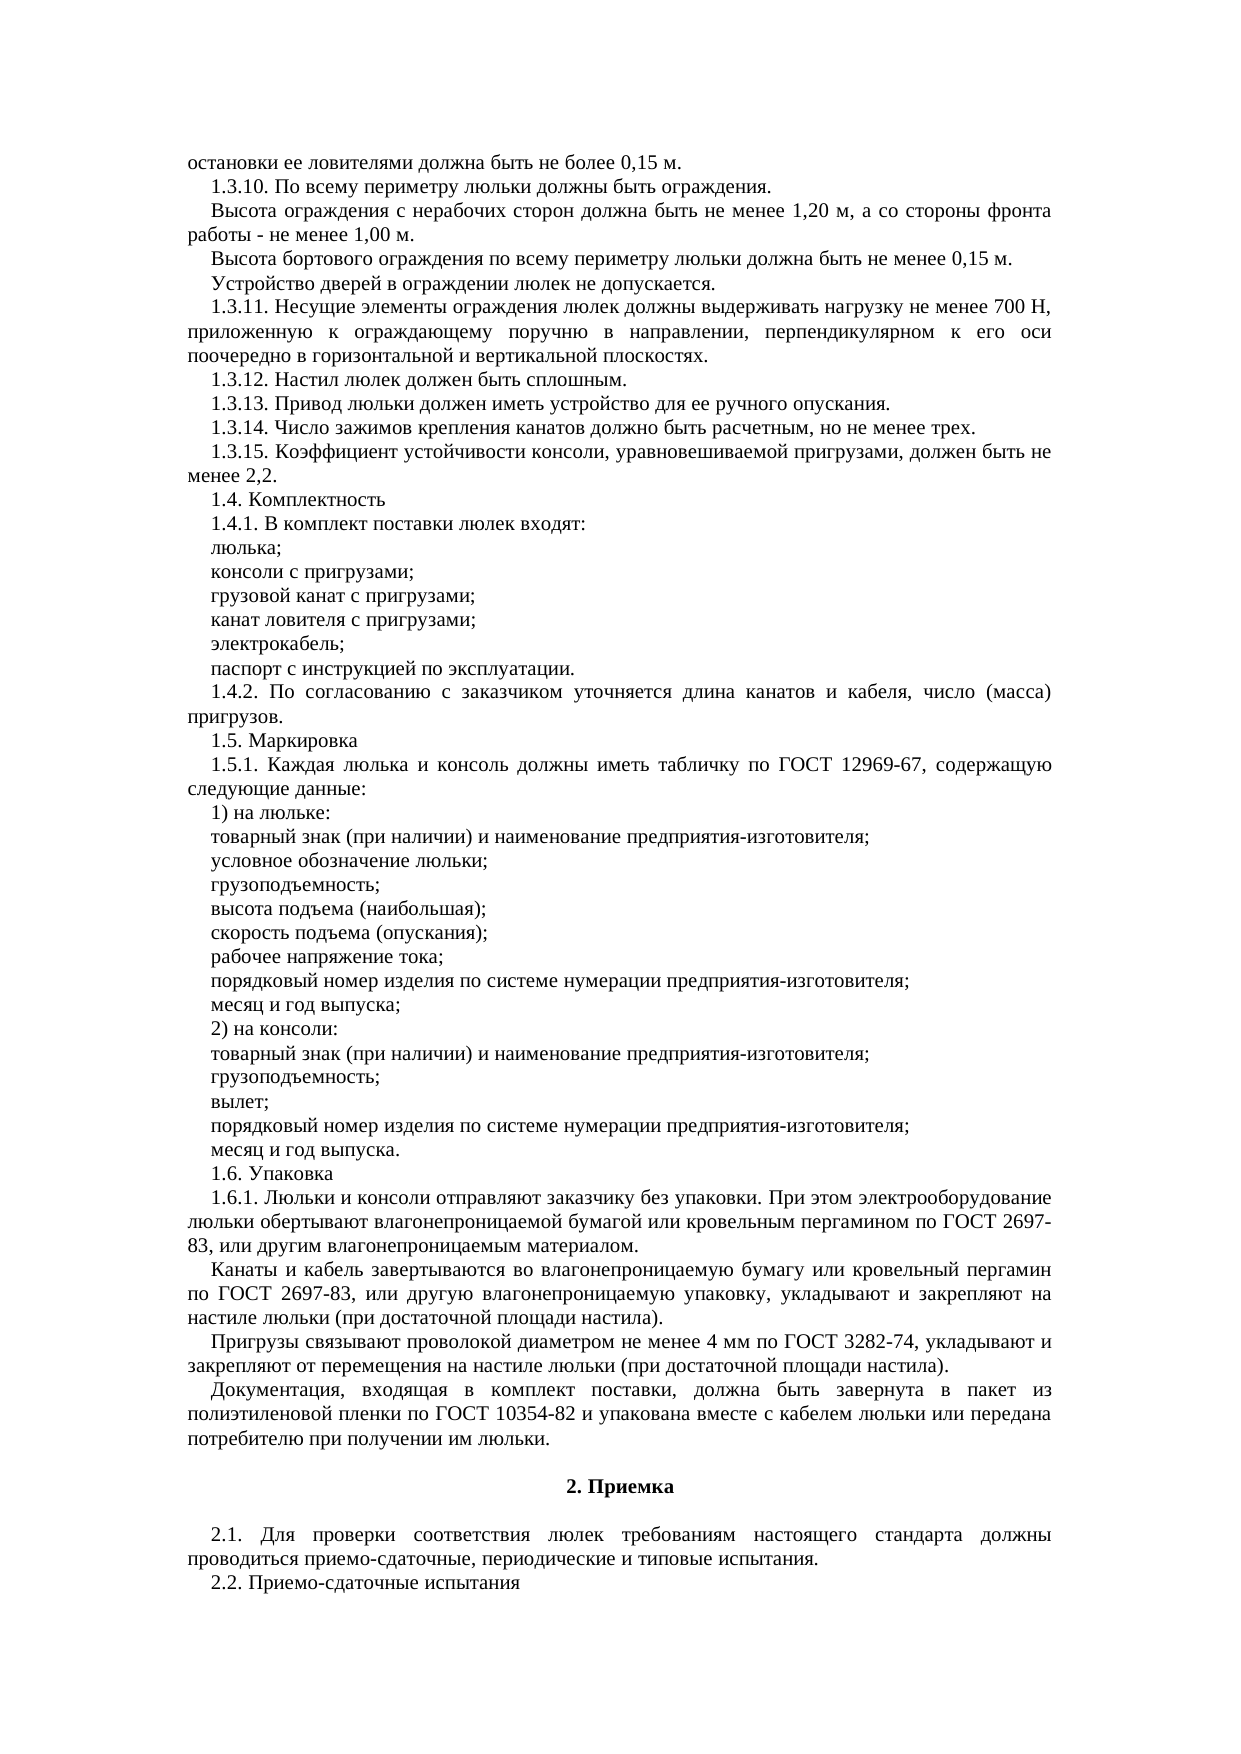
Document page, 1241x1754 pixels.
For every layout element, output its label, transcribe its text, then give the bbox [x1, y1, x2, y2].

text 1.5. Маркировка [187, 727, 1053, 752]
text скорость подъема (опускания); [187, 920, 1053, 944]
text 1.5.1. Каждая люлька и консоль должны иметь табличку по ГОСТ 12969-67, содержащую следующие данные: [187, 752, 1053, 800]
text Устройство дверей в ограждении люлек не допускается. [187, 270, 1053, 294]
text Пригрузы связывают проволокой диаметром не менее 4 мм по ГОСТ 3282-74, укладывают и закрепляют от перемещения на настиле люльки (при достаточной площади настила). [187, 1329, 1053, 1377]
text 1.3.10. По всему периметру люльки должны быть ограждения. [187, 174, 1053, 198]
text высота подъема (наибольшая); [187, 896, 1053, 920]
subtitle 2. Приемка [187, 1473, 1053, 1497]
text паспорт с инструкцией по эксплуатации. [187, 655, 1053, 679]
text электрокабель; [187, 631, 1053, 655]
text вылет; [187, 1088, 1053, 1112]
text Высота ограждения с нерабочих сторон должна быть не менее 1,20 м, а со стороны фронта работы - не менее 1,00 м. [187, 198, 1053, 246]
text рабочее напряжение тока; [187, 944, 1053, 968]
text 1.6.1. Люльки и консоли отправляют заказчику без упаковки. При этом электрооборудование люльки обертывают влагонепроницаемой бумагой или кровельным пергамином по ГОСТ 2697-83, или другим влагонепроницаемым материалом. [187, 1185, 1053, 1257]
text 1) на люльке: [187, 800, 1053, 824]
text 1.3.14. Число зажимов крепления канатов должно быть расчетным, но не менее трех. [187, 415, 1053, 439]
text 1.4.1. В комплект поставки люлек входят: [187, 511, 1053, 535]
text 1.3.12. Настил люлек должен быть сплошным. [187, 367, 1053, 391]
text порядковый номер изделия по системе нумерации предприятия-изготовителя; [187, 968, 1053, 992]
text канат ловителя с пригрузами; [187, 607, 1053, 631]
text консоли с пригрузами; [187, 559, 1053, 583]
text 1.3.11. Несущие элементы ограждения люлек должны выдерживать нагрузку не менее 700 Н, приложенную к ограждающему поручню в направлении, перпендикулярном к его оси поочередно в горизонтальной и вертикальной плоскостях. [187, 294, 1053, 367]
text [187, 150, 1053, 174]
text Документация, входящая в комплект поставки, должна быть завернута в пакет из полиэтиленовой пленки по ГОСТ 10354-82 и упакована вместе с кабелем люльки или передана потребителю при получении им люльки. [187, 1377, 1053, 1449]
text 1.4. Комплектность [187, 487, 1053, 511]
text грузовой канат с пригрузами; [187, 583, 1053, 607]
text 1.3.15. Коэффициент устойчивости консоли, уравновешиваемой пригрузами, должен быть не менее 2,2. [187, 439, 1053, 487]
text порядковый номер изделия по системе нумерации предприятия-изготовителя; [187, 1112, 1053, 1137]
text 2) на консоли: [187, 1016, 1053, 1040]
text 2.2. Приемо-сдаточные испытания [187, 1570, 1053, 1594]
text месяц и год выпуска. [187, 1137, 1053, 1161]
text 1.6. Упаковка [187, 1161, 1053, 1185]
text Высота бортового ограждения по всему периметру люльки должна быть не менее 0,15 м. [187, 246, 1053, 270]
text 1.3.13. Привод люльки должен иметь устройство для ее ручного опускания. [187, 391, 1053, 415]
text товарный знак (при наличии) и наименование предприятия-изготовителя; [187, 1040, 1053, 1064]
text товарный знак (при наличии) и наименование предприятия-изготовителя; [187, 824, 1053, 848]
text месяц и год выпуска; [187, 992, 1053, 1016]
text 1.4.2. По согласованию с заказчиком уточняется длина канатов и кабеля, число (масса) пригрузов. [187, 679, 1053, 727]
text грузоподъемность; [187, 872, 1053, 896]
text Канаты и кабель завертываются во влагонепроницаемую бумагу или кровельный пергамин по ГОСТ 2697-83, или другую влагонепроницаемую упаковку, укладывают и закрепляют на настиле люльки (при достаточной площади настила). [187, 1257, 1053, 1329]
text 2.1. Для проверки соответствия люлек требованиям настоящего стандарта должны проводиться приемо-сдаточные, периодические и типовые испытания. [187, 1522, 1053, 1570]
text грузоподъемность; [187, 1064, 1053, 1088]
text люлька; [187, 535, 1053, 559]
text условное обозначение люльки; [187, 848, 1053, 872]
